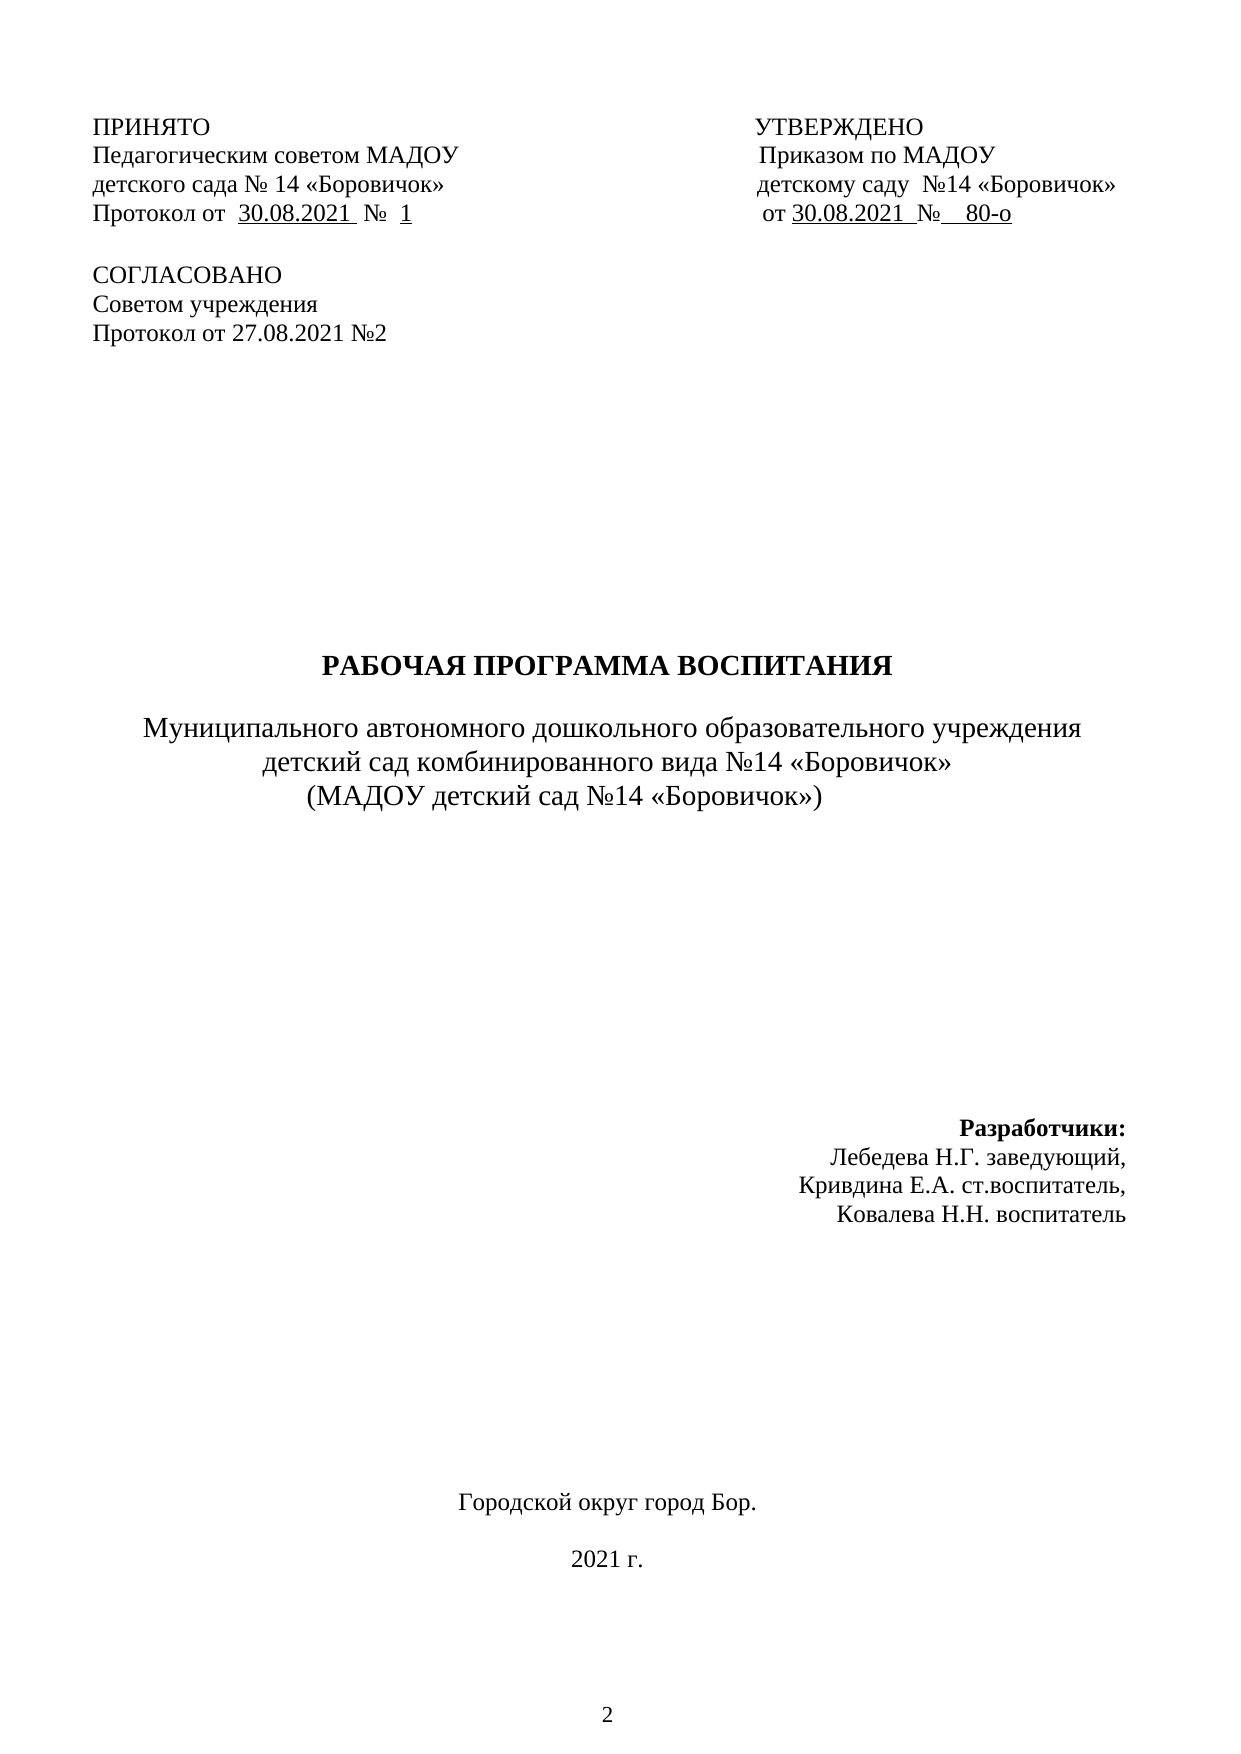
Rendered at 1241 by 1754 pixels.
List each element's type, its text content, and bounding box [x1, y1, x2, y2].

text Протокол от 27.08.2021 №2 [92, 318, 1126, 346]
text СОГЛАСОВАНО [92, 260, 1126, 289]
text детского сада № 14 «Боровичок» детскому саду №14 «Боровичок» Протокол от 30.08.2021 № 1 от 30.08.2021 № 80-о [92, 169, 1126, 227]
text Городской округ город Бор. [48, 1487, 1167, 1516]
text 2021 г. [48, 1544, 1167, 1573]
text РАБОЧАЯ ПРОГРАММА ВОСПИТАНИЯ [48, 648, 1167, 682]
text Муниципального автономного дошкольного образовательного учреждения [48, 711, 1167, 744]
text ПРИНЯТО УТВЕРЖДЕНО Педагогическим советом МАДОУ Приказом по МАДОУ [92, 112, 1126, 169]
text детский сад комбинированного вида №14 «Боровичок» [48, 744, 1167, 778]
text Советом учреждения [92, 289, 1126, 318]
text (МАДОУ детский сад №14 «Боровичок») [48, 778, 1167, 811]
text Кривдина Е.А. ст.воспитатель, [48, 1171, 1126, 1199]
text Разработчики: Лебедева Н.Г. заведующий, [48, 1113, 1126, 1171]
text Ковалева Н.Н. воспитатель [48, 1199, 1126, 1228]
